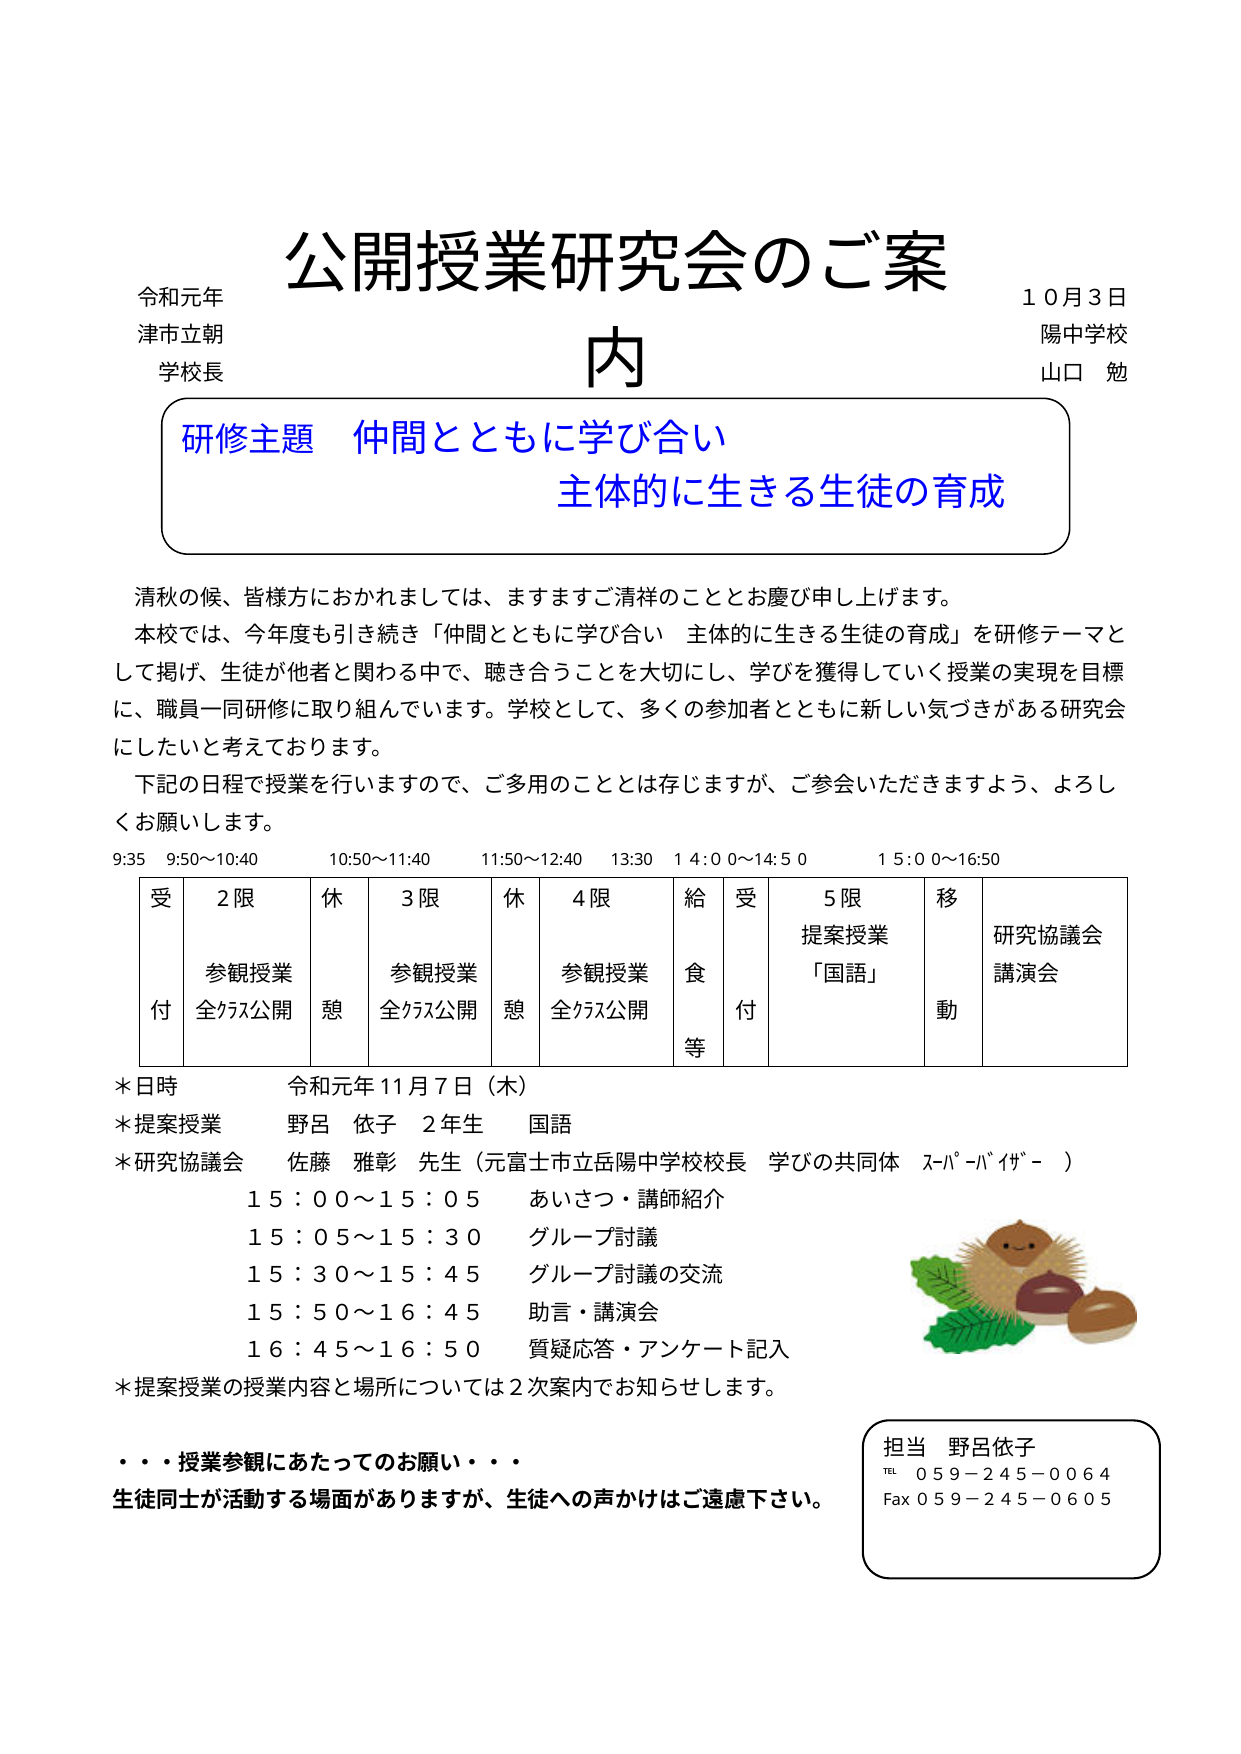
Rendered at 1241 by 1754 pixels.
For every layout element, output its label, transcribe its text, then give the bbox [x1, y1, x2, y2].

text ＊提案授業 野呂 依子 ２年生 国語 [112, 1104, 1128, 1142]
table_header 休 憩 [311, 878, 368, 1066]
text ＊提案授業の授業内容と場所については２次案内でお知らせします。 [112, 1367, 1128, 1404]
text ・・・授業参観にあたってのお願い・・・ [112, 1442, 862, 1479]
text １５：３０～１５：４５ グループ討議の交流 [112, 1254, 1128, 1292]
table_header 受 付 [140, 878, 183, 1066]
text ＊研究協議会 佐藤 雅彰 先生（元富士市立岳陽中学校校長 学びの共同体 ｽｰﾊﾟｰﾊﾞｲｻﾞｰ ） [112, 1142, 1128, 1179]
text 下記の日程で授業を行いますので、ご多用のこととは存じますが、ご参会いただきますよう、よろしくお願いします。 [112, 764, 1128, 839]
table_header 給 食 等 [674, 878, 723, 1066]
text ＊日時 令和元年11月７日（木） [112, 1067, 1128, 1104]
table_header 3限 参観授業 全ｸﾗｽ公開 [369, 878, 491, 1066]
table_header 2限 参観授業 全ｸﾗｽ公開 [184, 878, 310, 1066]
text 本校では、今年度も引き続き「仲間とともに学び合い 主体的に生きる生徒の育成」を研修テーマとして掲げ、生徒が他者と関わる中で、聴き合うことを大切にし、学びを獲得していく授業の実現を目標に、職員一同研修に取り組んでいます。学校として、多くの参加者とともに新しい気づきがある研究会にしたいと考えております。 [112, 614, 1128, 764]
text 津市立朝陽中学校 [112, 314, 1128, 352]
text １５：５０～１６：４５ 助言・講演会 [112, 1292, 1128, 1329]
text 清秋の候、皆様方におかれましては、ますますご清祥のこととお慶び申し上げます。 [112, 577, 1128, 614]
text 学校長 山口 勉 [112, 352, 1128, 389]
text 令和元年１０月３日 [112, 277, 1128, 314]
text １６：４５～１６：５０ 質疑応答 ・アンケート記入 [112, 1329, 1128, 1367]
table_header 5限 提案授業 「国語」 [769, 878, 924, 1066]
picture [1128, 1219, 1137, 1354]
table_header 研究協議会 講演会 [983, 878, 1127, 1066]
text 9:35 9:50～10:40 10:50～11:40 11:50～12:40 13:30 1４:０0～14:５0 1５:０0～16:50 [112, 839, 1128, 877]
table_header 休 憩 [492, 878, 539, 1066]
table_header 4限 参観授業 全ｸﾗｽ公開 [540, 878, 673, 1066]
table_header 受 付 [724, 878, 768, 1066]
text 生徒同士が活動する場面がありますが、生徒への声かけはご遠慮下さい。 [112, 1479, 861, 1517]
text １５：０５～１５：３０ グループ討議 [112, 1217, 1128, 1254]
text １５：００～１５：０５ あいさつ・講師紹介 [112, 1179, 1128, 1217]
table_header 移 動 [925, 878, 982, 1066]
